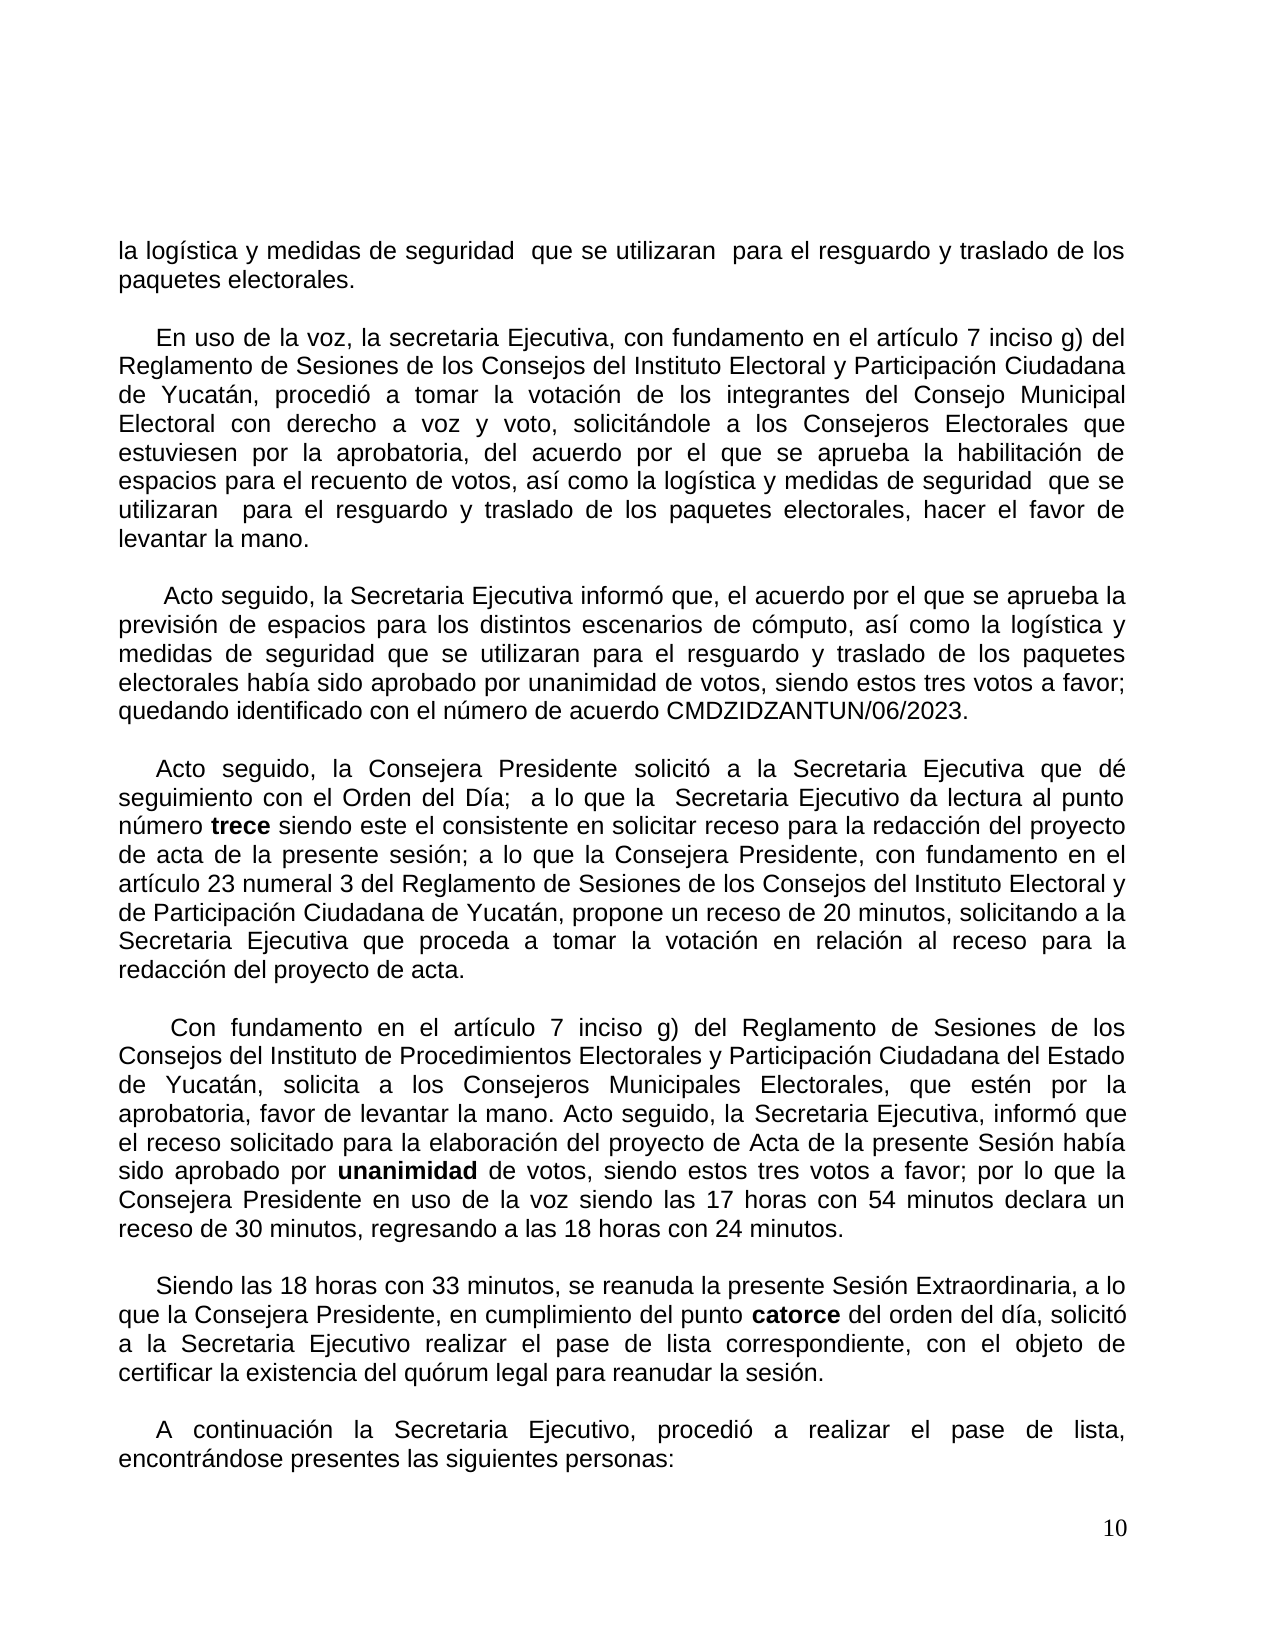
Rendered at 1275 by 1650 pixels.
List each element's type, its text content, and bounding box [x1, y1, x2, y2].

text A continuación la Secretaria Ejecutivo, procedió a realizar el pase de lista, encontrándose presentes las siguientes personas: [118, 1415, 1127, 1472]
text Acto seguido, la Consejera Presidente solicitó a la Secretaria Ejecutiva que dé seguimiento con el Orden del Día; a lo que la Secretaria Ejecutivo da lectura al punto número trece siendo este el consistente en solicitar receso para la redacción del proyecto de acta de la presente sesión; a lo que la Consejera Presidente, con fundamento en el artículo 23 numeral 3 del Reglamento de Sesiones de los Consejos del Instituto Electoral y de Participación Ciudadana de Yucatán, propone un receso de 20 minutos, solicitando a la Secretaria Ejecutiva que proceda a tomar la votación en relación al receso para la redacción del proyecto de acta. [118, 754, 1127, 984]
text En uso de la voz, la secretaria Ejecutiva, con fundamento en el artículo 7 inciso g) del Reglamento de Sesiones de los Consejos del Instituto Electoral y Participación Ciudadana de Yucatán, procedió a tomar la votación de los integrantes del Consejo Municipal Electoral con derecho a voz y voto, solicitándole a los Consejeros Electorales que estuviesen por la aprobatoria, del acuerdo por el que se aprueba la habilitación de espacios para el recuento de votos, así como la logística y medidas de seguridad que se utilizaran para el resguardo y traslado de los paquetes electorales, hacer el favor de levantar la mano. [118, 322, 1127, 552]
text Con fundamento en el artículo 7 inciso g) del Reglamento de Sesiones de los Consejos del Instituto de Procedimientos Electorales y Participación Ciudadana del Estado de Yucatán, solicita a los Consejeros Municipales Electorales, que estén por la aprobatoria, favor de levantar la mano. Acto seguido, la Secretaria Ejecutiva, informó que el receso solicitado para la elaboración del proyecto de Acta de la presente Sesión había sido aprobado por unanimidad de votos, siendo estos tres votos a favor; por lo que la Consejera Presidente en uso de la voz siendo las 17 horas con 54 minutos declara un receso de 30 minutos, regresando a las 18 horas con 24 minutos. [118, 1012, 1127, 1242]
text Acto seguido, la Secretaria Ejecutiva informó que, el acuerdo por el que se aprueba la previsión de espacios para los distintos escenarios de cómputo, así como la logística y medidas de seguridad que se utilizaran para el resguardo y traslado de los paquetes electorales había sido aprobado por unanimidad de votos, siendo estos tres votos a favor; quedando identificado con el número de acuerdo CMDZIDZANTUN/06/2023. [118, 581, 1127, 725]
text Siendo las 18 horas con 33 minutos, se reanuda la presente Sesión Extraordinaria, a lo que la Consejera Presidente, en cumplimiento del punto catorce del orden del día, solicitó a la Secretaria Ejecutivo realizar el pase de lista correspondiente, con el objeto de certificar la existencia del quórum legal para reanudar la sesión. [118, 1271, 1127, 1386]
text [118, 236, 1127, 294]
